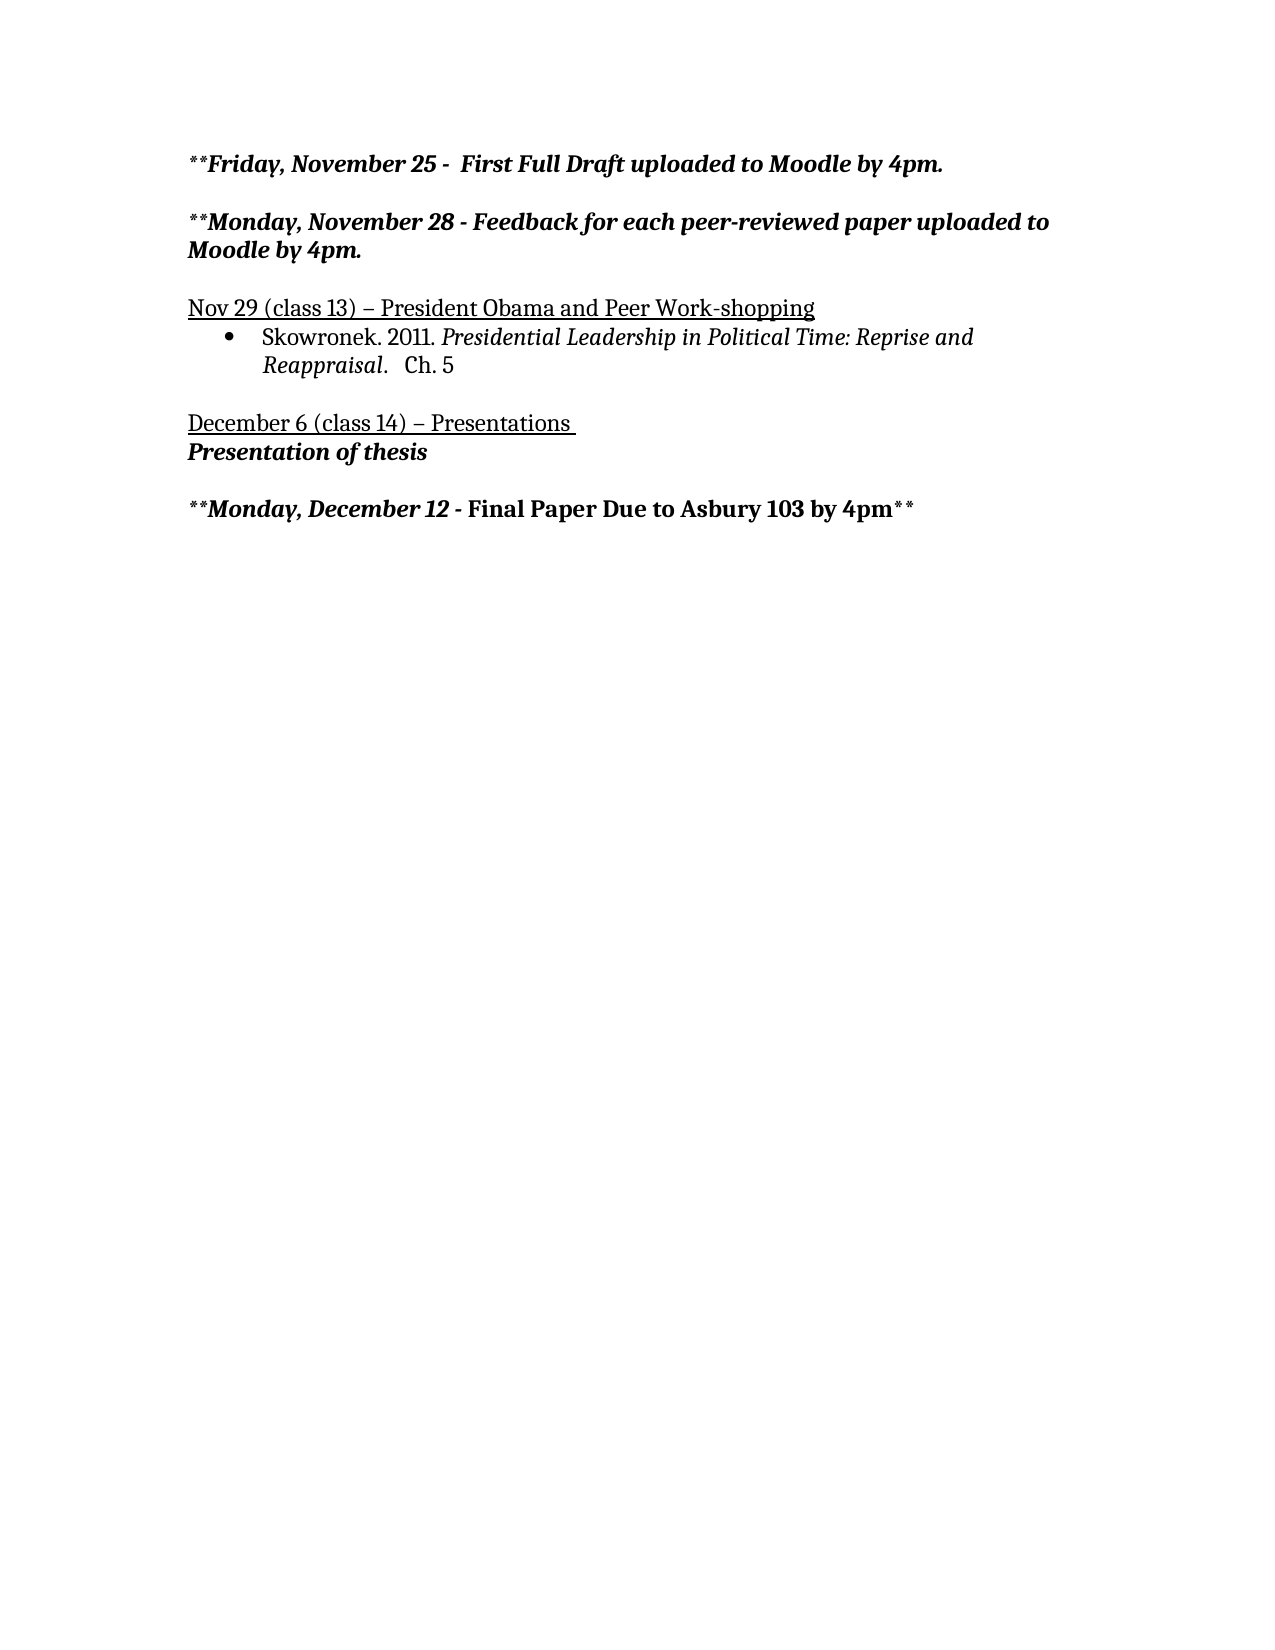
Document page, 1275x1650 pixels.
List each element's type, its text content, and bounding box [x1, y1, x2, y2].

text **Monday, November 28 - Feedback for each peer-reviewed paper uploaded to Moodle by 4pm. [187, 207, 1087, 265]
list Skowronek. 2011. Presidential Leadership in Political Time: Reprise and Reappraisal. Ch. 5 [225, 322, 1087, 380]
text **Monday, December 12 - Final Paper Due to Asbury 103 by 4pm** [187, 495, 1087, 524]
text Presentation of thesis [187, 437, 1087, 466]
text December 6 (class 14) – Presentations [187, 409, 1087, 437]
text Nov 29 (class 13) – President Obama and Peer Work-shopping [187, 294, 1087, 322]
text **Friday, November 25 - First Full Draft uploaded to Moodle by 4pm. [187, 150, 1087, 179]
